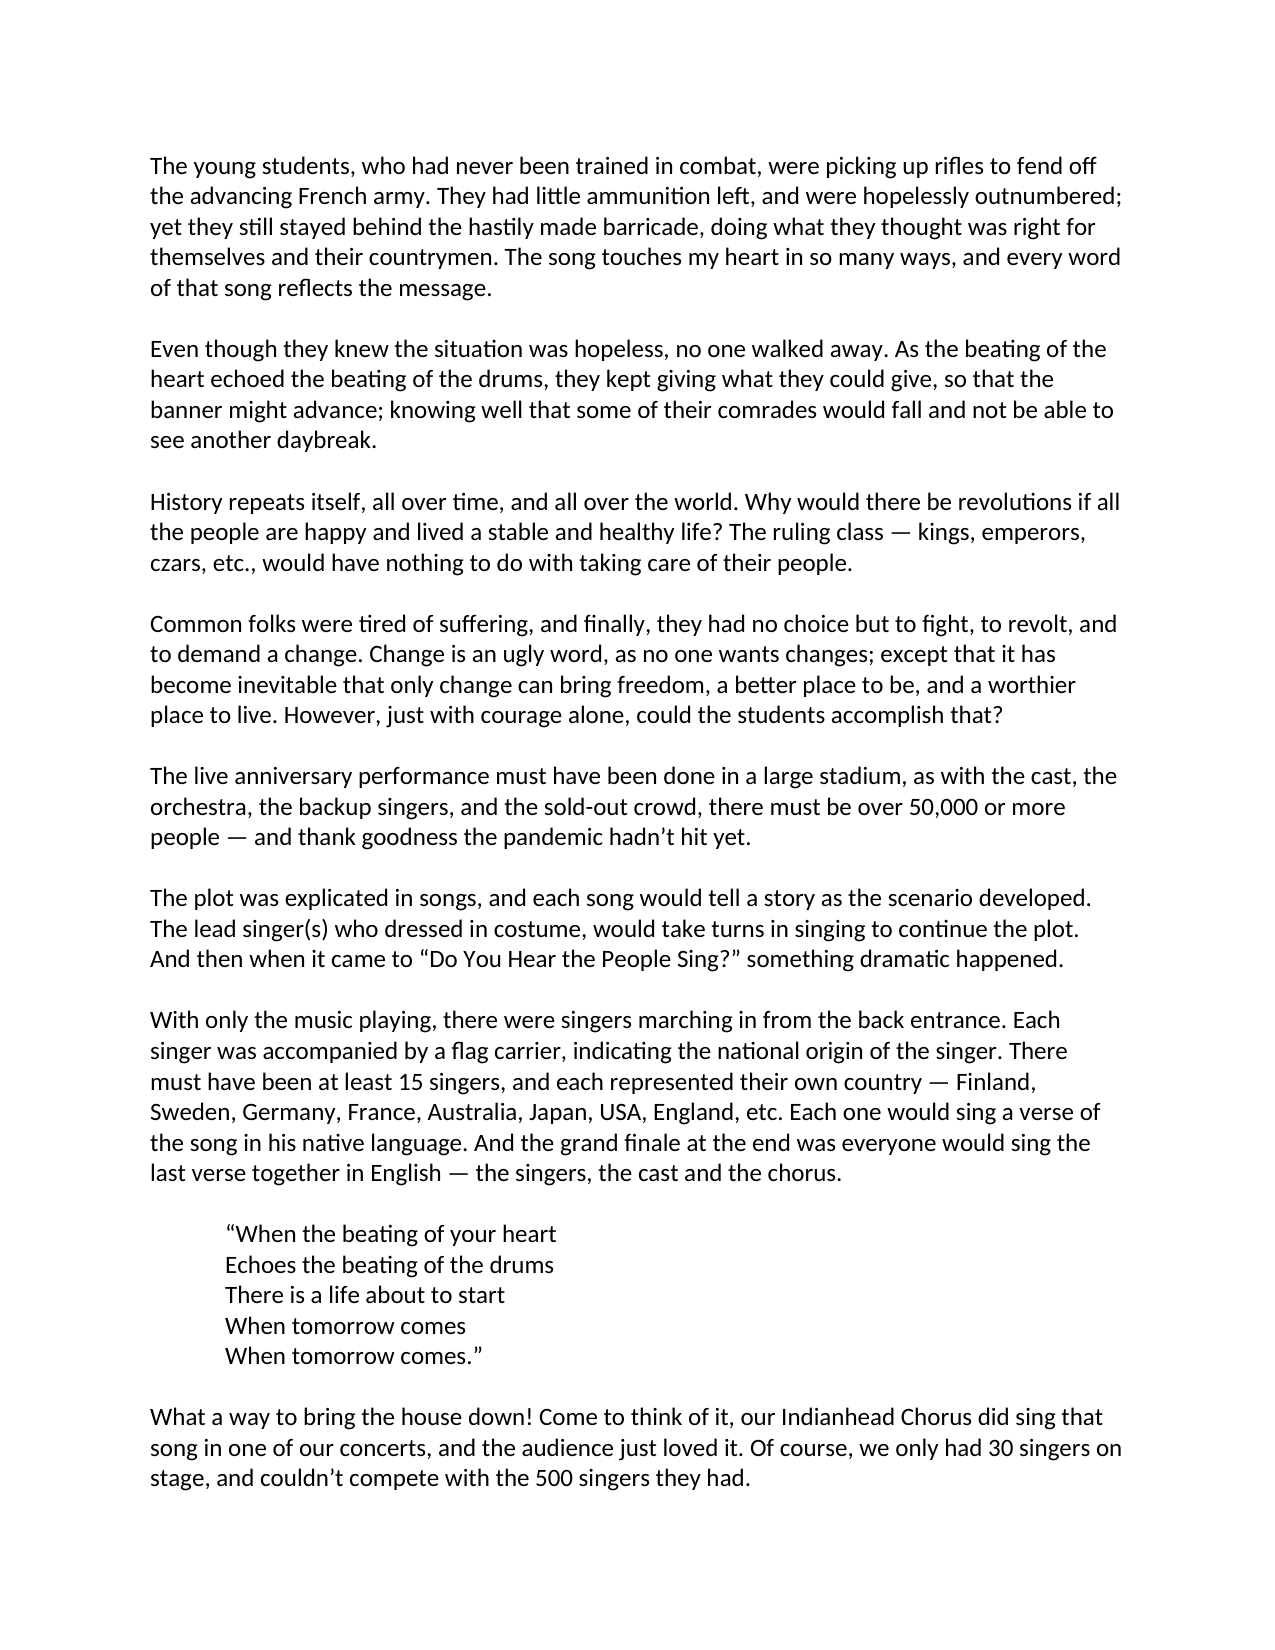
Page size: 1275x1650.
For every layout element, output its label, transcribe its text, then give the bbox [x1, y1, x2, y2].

text Echoes the beating of the drums [225, 1249, 1125, 1279]
text With only the music playing, there were singers marching in from the back entrance. Each singer was accompanied by a flag carrier, indicating the national origin of the singer. There must have been at least 15 singers, and each represented their own country — Finland, Sweden, Germany, France, Australia, Japan, USA, England, etc. Each one would sing a verse of the song in his native language. And the grand finale at the end was everyone would sing the last verse together in English — the singers, the cast and the chorus. [150, 1004, 1125, 1188]
text There is a life about to start [225, 1279, 1125, 1310]
text The live anniversary performance must have been done in a large stadium, as with the cast, the orchestra, the backup singers, and the sold-out crowd, there must be over 50,000 or more people — and thank goodness the pandemic hadn’t hit yet. [150, 760, 1125, 852]
text When tomorrow comes [225, 1310, 1125, 1340]
text The plot was explicated in songs, and each song would tell a story as the scenario developed. The lead singer(s) who dressed in costume, would take turns in singing to continue the plot. And then when it came to “Do You Hear the People Sing?” something dramatic happened. [150, 882, 1125, 974]
text Common folks were tired of suffering, and finally, they had no choice but to fight, to revolt, and to demand a change. Change is an ugly word, as no one wants changes; except that it has become inevitable that only change can bring freedom, a better place to be, and a worthier place to live. However, just with courage alone, could the students accomplish that? [150, 608, 1125, 730]
text What a way to bring the house down! Come to think of it, our Indianhead Chorus did sing that song in one of our concerts, and the audience just loved it. Of course, we only had 30 singers on stage, and couldn’t compete with the 500 singers they had. [150, 1401, 1125, 1493]
text Even though they knew the situation was hopeless, no one walked away. As the beating of the heart echoed the beating of the drums, they kept giving what they could give, so that the banner might advance; knowing well that some of their comrades would fall and not be able to see another daybreak. [150, 333, 1125, 455]
text When tomorrow comes.” [225, 1340, 1125, 1371]
text “When the beating of your heart [225, 1218, 1125, 1249]
text History repeats itself, all over time, and all over the world. Why would there be revolutions if all the people are happy and lived a stable and healthy life? The ruling class — kings, emperors, czars, etc., would have nothing to do with taking care of their people. [150, 486, 1125, 577]
text The young students, who had never been trained in combat, were picking up rifles to fend off the advancing French army. They had little ammunition left, and were hopelessly outnumbered; yet they still stayed behind the hastily made barricade, doing what they thought was right for themselves and their countrymen. The song touches my heart in so many ways, and every word of that song reflects the message. [150, 150, 1125, 303]
